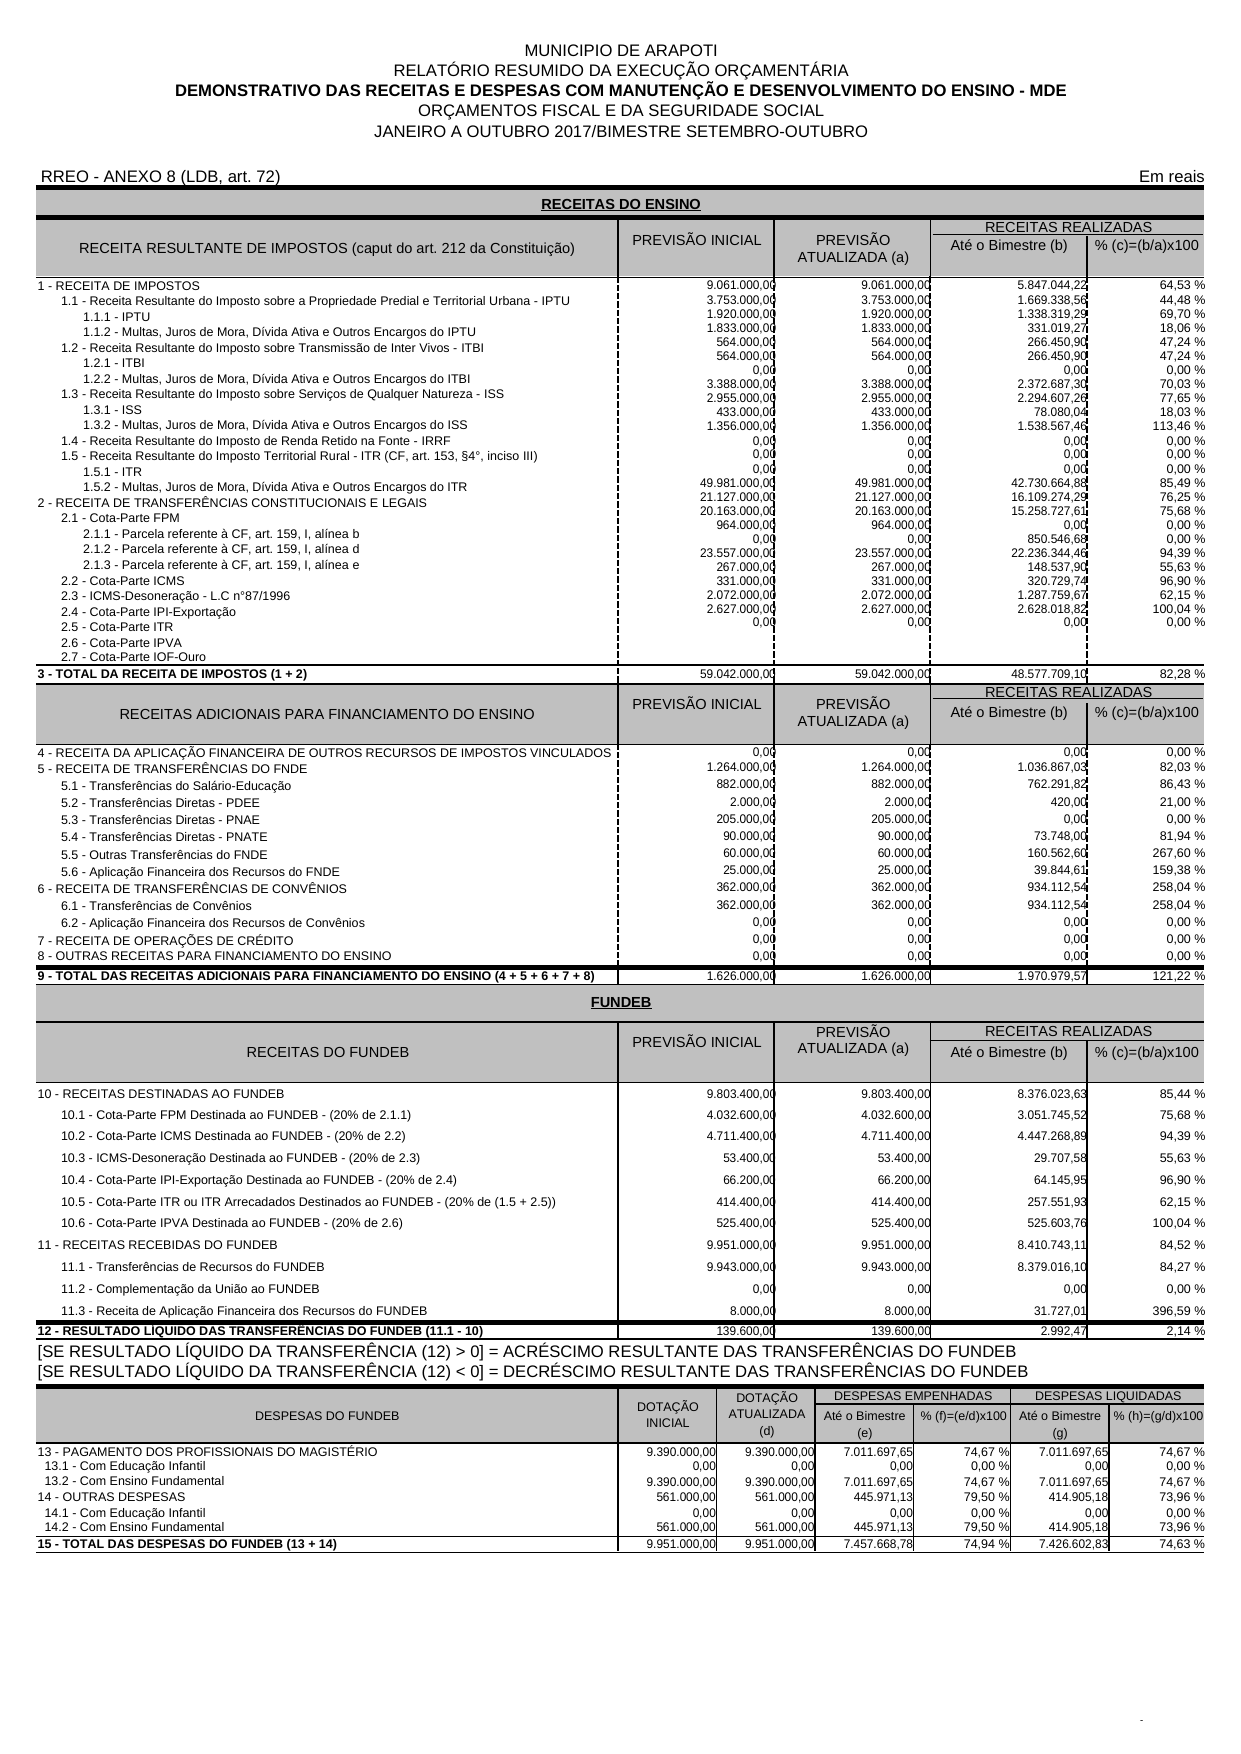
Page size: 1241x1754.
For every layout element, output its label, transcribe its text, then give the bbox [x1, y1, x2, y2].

table_cell 0,00 % [1087, 364, 1204, 377]
table_cell RECEITAS REALIZADAS [931, 220, 1204, 236]
table_cell 2,14 % [1088, 1325, 1204, 1338]
table_cell 96,90 % [1088, 1171, 1204, 1193]
table_cell 8.376.023,63 [931, 1083, 1086, 1106]
table_cell 10.3 - ICMS-Desoneração Destinada ao FUNDEB - (20% de 2.3) [36, 1149, 617, 1171]
table_cell 7.011.697,65 [816, 1475, 913, 1491]
table_cell 14 - OUTRAS DESPESAS [36, 1491, 617, 1506]
table_cell 9.390.000,00 [717, 1444, 814, 1459]
table_cell 445.971,13 [816, 1491, 913, 1506]
table_cell 7.426.602,83 [1011, 1537, 1108, 1551]
table_cell 0,00 [930, 518, 1086, 532]
table_cell 0,00 [717, 1506, 814, 1522]
table_cell 257.551,93 [931, 1193, 1086, 1214]
table_cell 0,00 [618, 434, 774, 448]
table_cell 21.127.000,00 [618, 490, 774, 504]
table_cell 564.000,00 [618, 335, 774, 349]
table_cell 139.600,00 [775, 1325, 930, 1338]
table_cell 362.000,00 [774, 899, 930, 916]
table_cell 266.450,90 [930, 349, 1087, 363]
table_cell 10 - RECEITAS DESTINADAS AO FUNDEB [36, 1083, 617, 1106]
table_cell 2.955.000,00 [774, 392, 930, 406]
table_cell 7.011.697,65 [816, 1444, 913, 1459]
table_cell 964.000,00 [618, 518, 774, 532]
table_cell 10.6 - Cota-Parte IPVA Destinada ao FUNDEB - (20% de 2.6) [36, 1214, 617, 1236]
table_cell 7.457.668,78 [816, 1537, 913, 1551]
table_header RECEITAS DO ENSINO [36, 190, 1204, 215]
table_cell 0,00 % [1087, 813, 1204, 830]
table_cell 84,27 % [1088, 1258, 1204, 1280]
table_cell 20.163.000,00 [618, 504, 774, 518]
table_cell 0,00 [930, 448, 1087, 462]
table_cell 10.4 - Cota-Parte IPI-Exportação Destinada ao FUNDEB - (20% de 2.4) [36, 1171, 617, 1193]
table_cell 69,70 % [1087, 307, 1204, 321]
table_cell 82,28 % [1087, 666, 1204, 683]
table_cell 5.2 - Transferências Diretas - PDEE [36, 796, 618, 813]
table_cell 258,04 % [1087, 899, 1204, 916]
table_cell 3.388.000,00 [618, 378, 774, 392]
table_cell 267,60 % [1087, 847, 1204, 864]
table_cell 21,00 % [1087, 796, 1204, 813]
table_cell 44,48 % [1087, 293, 1204, 307]
table_cell 62,15 % [1088, 1193, 1204, 1214]
table_cell RECEITAS DO FUNDEB [36, 1023, 617, 1082]
table_cell 0,00 [1011, 1506, 1108, 1522]
table_cell 2.000,00 [774, 796, 930, 813]
table_cell 79,50 % [914, 1522, 1010, 1536]
table_cell 0,00 [619, 1506, 716, 1522]
table_cell 9.951.000,00 [775, 1236, 930, 1258]
table_cell 0,00 % [1087, 532, 1204, 546]
table_cell 79,50 % [914, 1491, 1010, 1506]
table_cell 113,46 % [1087, 420, 1204, 434]
table_cell 267.000,00 [618, 560, 774, 574]
table_cell 0,00 % [1087, 518, 1204, 532]
table_cell 13.1 - Com Educação Infantil [36, 1459, 617, 1475]
table_cell 20.163.000,00 [774, 504, 930, 518]
table_cell 11.2 - Complementação da União ao FUNDEB [36, 1280, 617, 1301]
table_cell 9.943.000,00 [775, 1258, 930, 1280]
table_cell Até o Bimestre (b) [931, 236, 1086, 276]
table_cell 14.1 - Com Educação Infantil [36, 1506, 617, 1522]
table_cell 13 - PAGAMENTO DOS PROFISSIONAIS DO MAGISTÉRIO [36, 1444, 617, 1459]
table_cell RECEITAS REALIZADAS [931, 1023, 1204, 1040]
table_cell 1.356.000,00 [618, 420, 774, 434]
table_cell 564.000,00 [774, 349, 930, 363]
table_cell 23.557.000,00 [618, 546, 774, 560]
table_cell 0,00 [618, 617, 774, 664]
table_cell 64,53 % [1087, 278, 1204, 293]
table_cell 0,00 % [1087, 448, 1204, 462]
table_cell 1.833.000,00 [774, 321, 930, 335]
table_cell 1.669.338,56 [930, 293, 1087, 307]
table_cell 414.400,00 [775, 1193, 930, 1214]
table_cell 9.803.400,00 [775, 1083, 930, 1106]
table_cell 81,94 % [1087, 830, 1204, 847]
table_cell 9.951.000,00 [619, 1537, 716, 1551]
table_cell 8.379.016,10 [931, 1258, 1086, 1280]
table_cell 331.019,27 [930, 321, 1087, 335]
table_cell 1.338.319,29 [930, 307, 1087, 321]
table_cell 59.042.000,00 [774, 666, 930, 683]
table_cell 0,00 % [1087, 916, 1204, 933]
table_cell 0,00 [775, 434, 930, 448]
table_cell 9.061.000,00 [774, 278, 930, 293]
table_cell RECEITA RESULTANTE DE IMPOSTOS (caput do art. 212 da Constituição) [36, 220, 617, 276]
table_cell 2.955.000,00 [618, 392, 774, 406]
table_cell 4.032.600,00 [775, 1106, 930, 1127]
table_cell 433.000,00 [618, 406, 774, 420]
table_cell 10.5 - Cota-Parte ITR ou ITR Arrecadados Destinados ao FUNDEB - (20% de (1.5 + 2.5)) [36, 1193, 617, 1214]
table_cell 0,00 [618, 933, 774, 950]
table_cell 205.000,00 [774, 813, 930, 830]
table_cell 9.390.000,00 [717, 1475, 814, 1491]
table_cell 18,06 % [1087, 321, 1204, 335]
table_header DESPESAS DO FUNDEB [36, 1389, 617, 1442]
table_cell 266.450,90 [930, 335, 1086, 349]
table_cell 70,03 % [1087, 378, 1204, 392]
table_cell 564.000,00 [618, 349, 774, 363]
table_cell 0,00 % [1087, 933, 1204, 950]
table_cell 850.546,68 [930, 532, 1087, 546]
table_cell 0,00 % [1088, 1280, 1204, 1301]
table_cell 14.2 - Com Ensino Fundamental [36, 1522, 617, 1536]
table_cell PREVISÃO INICIAL [619, 685, 773, 744]
table_header DESPESAS EMPENHADAS [816, 1389, 1010, 1403]
table_cell 4.032.600,00 [619, 1106, 773, 1127]
table_cell 561.000,00 [619, 1491, 716, 1506]
table_cell FUNDEB [36, 985, 1204, 1021]
table_cell 9.390.000,00 [619, 1475, 716, 1491]
table_cell 2.628.018,82 [930, 603, 1087, 617]
table_cell 420,00 [930, 796, 1087, 813]
table_cell 561.000,00 [717, 1491, 814, 1506]
table_cell % (c)=(b/a)x100 [1088, 236, 1204, 276]
table_cell 159,38 % [1087, 864, 1204, 881]
table_cell 73,96 % [1110, 1522, 1204, 1536]
table_cell 0,00 [930, 950, 1087, 965]
table_cell PREVISÃO INICIAL [619, 220, 773, 276]
table_cell 564.000,00 [775, 335, 929, 349]
table_cell 60.000,00 [774, 847, 930, 864]
table_cell 86,43 % [1087, 778, 1204, 796]
table_cell 0,00 [774, 364, 930, 377]
table_cell PREVISÃO ATUALIZADA (a) [775, 1023, 930, 1082]
table_cell 25.000,00 [774, 864, 930, 881]
table_cell 100,04 % [1088, 1214, 1204, 1236]
table_cell 62,15 % [1087, 589, 1204, 602]
table_cell 74,67 % [1110, 1444, 1204, 1459]
table_cell 1.287.759,67 [930, 589, 1087, 602]
table_cell 525.400,00 [619, 1214, 773, 1236]
table_cell 5.5 - Outras Transferências do FNDE [36, 847, 618, 864]
table_cell 5 - RECEITA DE TRANSFERÊNCIAS DO FNDE [36, 761, 618, 778]
table_cell 362.000,00 [618, 881, 774, 899]
table_cell 8 - OUTRAS RECEITAS PARA FINANCIAMENTO DO ENSINO [36, 950, 618, 965]
table_cell PREVISÃO ATUALIZADA (a) [775, 685, 930, 744]
table_cell 0,00 [930, 462, 1087, 476]
table_cell 3.051.745,52 [931, 1106, 1086, 1127]
table_cell 5.4 - Transferências Diretas - PNATE [36, 830, 618, 847]
table_cell 3 - TOTAL DA RECEITA DE IMPOSTOS (1 + 2) [36, 666, 618, 683]
table_cell 6.2 - Aplicação Financeira dos Recursos de Convênios [36, 916, 618, 933]
table_cell 66.200,00 [775, 1171, 930, 1193]
table_cell 331.000,00 [618, 574, 774, 588]
table_cell 85,49 % [1087, 476, 1204, 490]
table_cell 31.727,01 [931, 1301, 1086, 1320]
table_cell 1.264.000,00 [774, 761, 930, 778]
table_cell Até o Bimestre (e) [816, 1405, 913, 1442]
table_cell 0,00 [930, 916, 1087, 933]
table_cell 90.000,00 [774, 830, 930, 847]
table_cell 0,00 % [1087, 950, 1204, 965]
table_cell 39.844,61 [930, 864, 1087, 881]
table_cell 11 - RECEITAS RECEBIDAS DO FUNDEB [36, 1236, 617, 1258]
table_cell 396,59 % [1088, 1301, 1204, 1320]
table_cell 2.294.607,26 [930, 392, 1087, 406]
table_cell 82,03 % [1087, 761, 1204, 778]
table_cell 445.971,13 [816, 1522, 913, 1536]
table_cell 8.000,00 [619, 1301, 773, 1320]
table_cell 74,67 % [914, 1475, 1010, 1491]
table_cell 762.291,82 [930, 778, 1087, 796]
table_cell 0,00 [774, 617, 930, 664]
table_cell 47,24 % [1087, 349, 1204, 363]
table_cell 15.258.727,61 [930, 504, 1087, 518]
table_cell % (c)=(b/a)x100 [1088, 703, 1204, 744]
table_cell 0,00 [618, 448, 774, 462]
table_cell 2.072.000,00 [618, 589, 774, 602]
table_cell 29.707,58 [931, 1149, 1086, 1171]
table_cell 0,00 [931, 1280, 1086, 1301]
table_cell 1.626.000,00 [619, 970, 773, 983]
table_cell 0,00 [774, 916, 930, 933]
table_cell 1.970.979,57 [931, 970, 1086, 983]
table_cell 94,39 % [1088, 1127, 1204, 1149]
table_cell 205.000,00 [618, 813, 774, 830]
table_cell 9.390.000,00 [619, 1444, 716, 1459]
table_header DOTAÇÃO INICIAL [619, 1389, 716, 1442]
table_cell 22.236.344,46 [930, 546, 1087, 560]
table_cell 1.356.000,00 [774, 420, 930, 434]
table_cell 0,00 [774, 745, 930, 761]
table_cell 96,90 % [1087, 574, 1204, 588]
table_cell 0,00 [816, 1506, 913, 1522]
table_cell 25.000,00 [618, 864, 774, 881]
table_cell RECEITAS ADICIONAIS PARA FINANCIAMENTO DO ENSINO [36, 685, 617, 744]
table_cell 2.627.000,00 [774, 603, 930, 617]
table_cell 74,67 % [914, 1444, 1010, 1459]
table_cell 0,00 [930, 617, 1087, 664]
table_cell 6 - RECEITA DE TRANSFERÊNCIAS DE CONVÊNIOS [36, 881, 618, 899]
table_cell 8.000,00 [775, 1301, 930, 1320]
table_cell 258,04 % [1087, 881, 1204, 899]
table_cell 13.2 - Com Ensino Fundamental [36, 1475, 617, 1491]
table_cell 9 - TOTAL DAS RECEITAS ADICIONAIS PARA FINANCIAMENTO DO ENSINO (4 + 5 + 6 + 7 + 8) [36, 970, 617, 983]
table_cell 8.410.743,11 [931, 1236, 1086, 1258]
table_cell 7.011.697,65 [1011, 1475, 1108, 1491]
table_cell 76,25 % [1087, 490, 1204, 504]
table_cell 0,00 [930, 745, 1087, 761]
table_cell 0,00 [774, 950, 930, 965]
table_cell 1.626.000,00 [775, 970, 930, 983]
table_cell 0,00 [930, 434, 1087, 448]
table_cell 74,67 % [1110, 1475, 1204, 1491]
table_cell 9.951.000,00 [717, 1537, 814, 1551]
table_cell 964.000,00 [775, 518, 929, 532]
table_cell 9.943.000,00 [619, 1258, 773, 1280]
table_cell 9.951.000,00 [619, 1236, 773, 1258]
table_cell 433.000,00 [774, 406, 930, 420]
table_cell 74,63 % [1110, 1537, 1204, 1551]
table_cell Até o Bimestre (g) [1011, 1405, 1108, 1442]
table_cell - RECEITA DE IMPOSTOS - Receita Resultante do Imposto sobre a Propriedade Predial e Territorial Urbana - IPTU - IPTU - Multas, Juros de Mora, Dívida Ativa e Outros Encargos do IPTU - Receita Resultante do Imposto sobre Transmissão de Inter Vivos - ITBI - ITBI - Multas, Juros de Mora, Dívida Ativa e Outros Encargos do ITBI - Receita Resultante do Imposto sobre Serviços de Qualquer Natureza - ISS - ISS - Multas, Juros de Mora, Dívida Ativa e Outros Encargos do ISS - Receita Resultante do Imposto de Renda Retido na Fonte - IRRF - Receita Resultante do Imposto Territorial Rural - ITR (CF, art. 153, §4°, inciso III) - ITR - Multas, Juros de Mora, Dívida Ativa e Outros Encargos do ITR 2 - RECEITA DE TRANSFERÊNCIAS CONSTITUCIONAIS E LEGAIS - Cota-Parte FPM - Parcela referente à CF, art. 159, I, alínea b - Parcela referente à CF, art. 159, I, alínea d - Parcela referente à CF, art. 159, I, alínea e - Cota-Parte ICMS - ICMS-Desoneração - L.C n°87/1996 - Cota-Parte IPI-Exportação - Cota-Parte ITR - Cota-Parte IPVA - Cota-Parte IOF-Ouro [36, 278, 618, 664]
table_cell 1.833.000,00 [618, 321, 774, 335]
table_cell 414.905,18 [1011, 1522, 1108, 1536]
table_cell 320.729,74 [930, 574, 1087, 588]
table_cell PREVISÃO ATUALIZADA (a) [775, 220, 930, 276]
table_cell 53.400,00 [619, 1149, 773, 1171]
table_cell 42.730.664,88 [930, 476, 1087, 490]
table_cell 0,00 [774, 532, 930, 546]
table_cell 2.072.000,00 [774, 589, 930, 602]
table_cell 3.753.000,00 [618, 293, 774, 307]
table_cell 74,94 % [914, 1537, 1010, 1551]
table_cell 882.000,00 [618, 778, 774, 796]
table_cell 0,00 [1011, 1459, 1108, 1475]
table_cell 5.3 - Transferências Diretas - PNAE [36, 813, 618, 830]
table_cell 15 - TOTAL DAS DESPESAS DO FUNDEB (13 + 14) [36, 1537, 617, 1551]
table_cell 4.711.400,00 [619, 1127, 773, 1149]
table_cell 139.600,00 [619, 1325, 773, 1338]
table_cell 121,22 % [1088, 970, 1204, 983]
table_cell 0,00 [619, 1280, 773, 1301]
table_cell 160.562,60 [930, 847, 1087, 864]
table_cell 0,00 % [914, 1506, 1010, 1522]
table_cell 561.000,00 [717, 1522, 814, 1536]
table_cell 0,00 [618, 532, 774, 546]
table_cell 7.011.697,65 [1011, 1444, 1108, 1459]
table_cell 11.1 - Transferências de Recursos do FUNDEB [36, 1258, 617, 1280]
table_cell 90.000,00 [618, 830, 774, 847]
table_cell 1.538.567,46 [930, 420, 1087, 434]
table_cell 148.537,90 [930, 560, 1086, 574]
table_cell 5.6 - Aplicação Financeira dos Recursos do FNDE [36, 864, 618, 881]
table_cell 525.400,00 [775, 1214, 930, 1236]
table_cell Até o Bimestre (b) [931, 703, 1086, 744]
table_cell 1.036.867,03 [930, 761, 1087, 778]
table_header DESPESAS LIQUIDADAS [1011, 1389, 1204, 1403]
table_cell 84,52 % [1088, 1236, 1204, 1258]
table_cell 18,03 % [1087, 406, 1204, 420]
table_cell 53.400,00 [775, 1149, 930, 1171]
table_cell 21.127.000,00 [774, 490, 930, 504]
table_cell 2.627.000,00 [618, 603, 774, 617]
table_cell 60.000,00 [618, 847, 774, 864]
table_cell 934.112,54 [930, 899, 1087, 916]
table_cell 1.264.000,00 [618, 761, 774, 778]
table_cell 75,68 % [1088, 1106, 1204, 1127]
table_cell 16.109.274,29 [930, 490, 1087, 504]
table_cell RECEITAS REALIZADAS [931, 685, 1204, 703]
table_cell 48.577.709,10 [930, 666, 1087, 683]
table_cell 10.1 - Cota-Parte FPM Destinada ao FUNDEB - (20% de 2.1.1) [36, 1106, 617, 1127]
table_cell 0,00 [774, 448, 930, 462]
table_cell 4.447.268,89 [931, 1127, 1086, 1149]
table_cell 0,00 % [1087, 462, 1204, 476]
table_cell 0,00 [618, 462, 774, 476]
table_header DOTAÇÃO ATUALIZADA (d) [717, 1389, 814, 1442]
table_cell 64.145,95 [931, 1171, 1086, 1193]
table_cell 78.080,04 [930, 406, 1087, 420]
table_cell 1.920.000,00 [618, 307, 774, 321]
table_cell % (c)=(b/a)x100 [1088, 1041, 1204, 1082]
table_cell 100,04 % [1087, 603, 1204, 617]
table_cell Até o Bimestre (b) [931, 1041, 1086, 1082]
table_cell PREVISÃO INICIAL [619, 1023, 773, 1082]
table_cell 882.000,00 [774, 778, 930, 796]
table_cell 75,68 % [1087, 504, 1204, 518]
table_cell 3.388.000,00 [774, 378, 930, 392]
table_cell 362.000,00 [618, 899, 774, 916]
table_cell 2.992,47 [931, 1325, 1086, 1338]
table_cell 0,00 [816, 1459, 913, 1475]
table_cell 73.748,00 [930, 830, 1087, 847]
table_cell 5.847.044,22 [930, 278, 1087, 293]
table_cell 0,00 [930, 364, 1087, 377]
table_cell 49.981.000,00 [618, 476, 774, 490]
table_cell 9.803.400,00 [619, 1083, 773, 1106]
table_cell % (f)=(e/d)x100 [914, 1405, 1010, 1442]
table_cell 0,00 % [914, 1459, 1010, 1475]
table_cell 0,00 [774, 933, 930, 950]
table_cell 2.000,00 [618, 796, 774, 813]
table_cell 77,65 % [1087, 392, 1204, 406]
text [SE RESULTADO LÍQUIDO DA TRANSFERÊNCIA (12) > 0] = ACRÉSCIMO RESULTANTE DAS TRANSFERÊNCIAS DO FUNDEB [SE RESULTADO LÍQUIDO DA TRANSFERÊNCIA (12) < 0] = DECRÉSCIMO RESULTANTE DAS TRANSFERÊNCIAS DO FUNDEB [37, 1342, 1032, 1381]
table_cell 4 - RECEITA DA APLICAÇÃO FINANCEIRA DE OUTROS RECURSOS DE IMPOSTOS VINCULADOS [36, 745, 618, 761]
table_cell 0,00 % [1087, 617, 1204, 664]
table_cell 85,44 % [1088, 1083, 1204, 1106]
table_cell 362.000,00 [774, 881, 930, 899]
table_cell 525.603,76 [931, 1214, 1086, 1236]
table_cell 0,00 [618, 950, 774, 965]
table_cell 66.200,00 [619, 1171, 773, 1193]
table_cell 47,24 % [1087, 335, 1204, 349]
table_cell 0,00 [774, 462, 930, 476]
table_cell 2.372.687,30 [930, 378, 1087, 392]
table_cell 0,00 [717, 1459, 814, 1475]
table_cell 0,00 [775, 1280, 930, 1301]
table_cell 5.1 - Transferências do Salário-Educação [36, 778, 618, 796]
table_cell 0,00 % [1087, 434, 1204, 448]
table_cell 934.112,54 [930, 881, 1087, 899]
table_cell 0,00 [618, 745, 774, 761]
table_cell 11.3 - Receita de Aplicação Financeira dos Recursos do FUNDEB [36, 1301, 617, 1320]
table_cell 331.000,00 [774, 574, 930, 588]
table_cell 10.2 - Cota-Parte ICMS Destinada ao FUNDEB - (20% de 2.2) [36, 1127, 617, 1149]
table_cell 267.000,00 [775, 560, 929, 574]
table_cell 0,00 % [1087, 745, 1204, 761]
table_cell 73,96 % [1110, 1491, 1204, 1506]
table_cell 414.400,00 [619, 1193, 773, 1214]
table_cell 55,63 % [1088, 1149, 1204, 1171]
table_cell 1.920.000,00 [774, 307, 930, 321]
table_cell 7 - RECEITA DE OPERAÇÕES DE CRÉDITO [36, 933, 618, 950]
table_cell 414.905,18 [1011, 1491, 1108, 1506]
table_cell 3.753.000,00 [775, 293, 929, 307]
table_cell 59.042.000,00 [618, 666, 774, 683]
table_cell 12 - RESULTADO LÍQUIDO DAS TRANSFERÊNCIAS DO FUNDEB (11.1 - 10) [36, 1325, 617, 1338]
table_cell 6.1 - Transferências de Convênios [36, 899, 618, 916]
table_cell 23.557.000,00 [774, 546, 930, 560]
table_cell 0,00 [930, 933, 1087, 950]
table_cell 0,00 [930, 813, 1087, 830]
table_cell 0,00 [618, 364, 774, 377]
table_cell 49.981.000,00 [775, 476, 929, 490]
table_cell 94,39 % [1087, 546, 1204, 560]
table_cell 4.711.400,00 [775, 1127, 930, 1149]
table_cell % (h)=(g/d)x100 [1110, 1405, 1204, 1442]
table_cell 561.000,00 [619, 1522, 716, 1536]
table_cell 0,00 [618, 916, 774, 933]
table_cell 0,00 [619, 1459, 716, 1475]
table_cell 9.061.000,00 [618, 278, 774, 293]
table_cell 0,00 % [1110, 1506, 1204, 1522]
table_cell 55,63 % [1087, 560, 1204, 574]
table_cell 0,00 % [1110, 1459, 1204, 1475]
